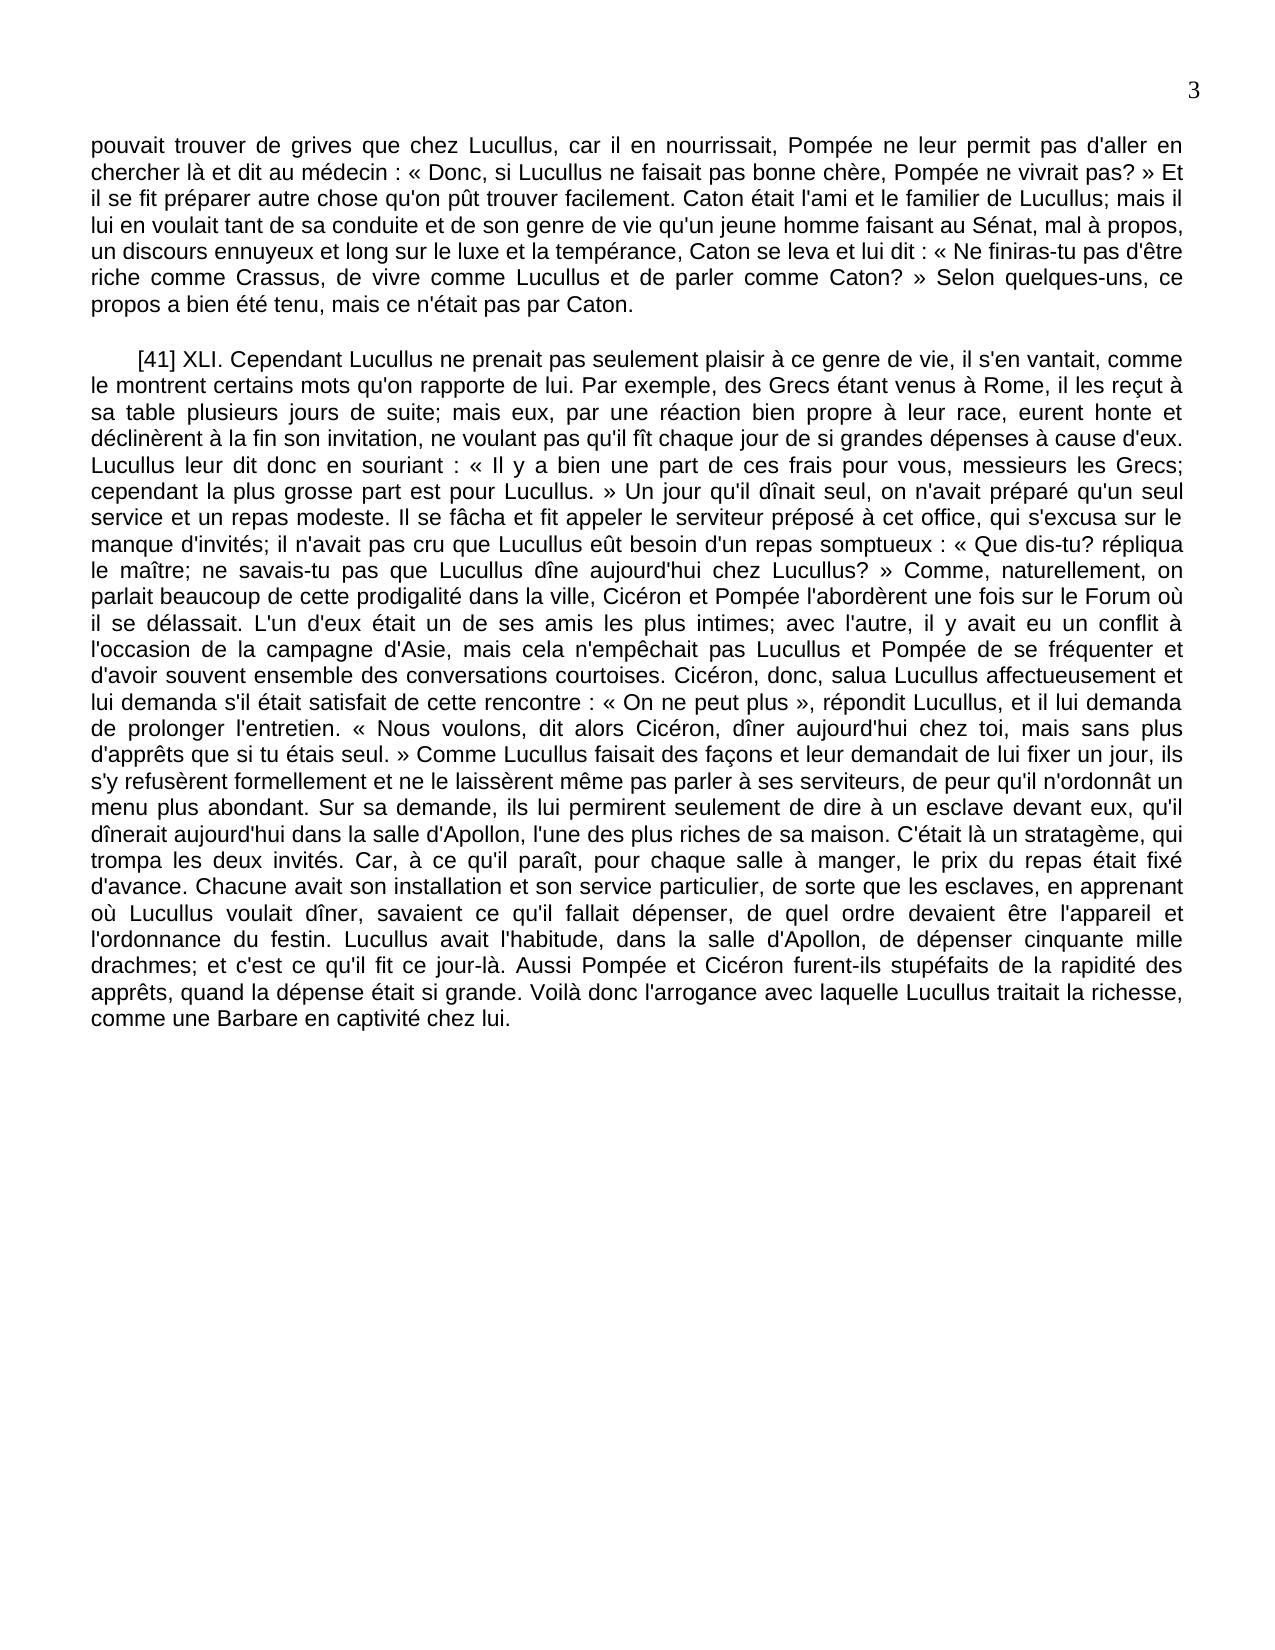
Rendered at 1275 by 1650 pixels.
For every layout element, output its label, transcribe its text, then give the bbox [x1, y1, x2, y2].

text [41] XLI. Cependant Lucullus ne prenait pas seulement plaisir à ce genre de vie, il s'en vantait, comme le montrent certains mots qu'on rapporte de lui. Par exemple, des Grecs étant venus à Rome, il les reçut à sa table plusieurs jours de suite; mais eux, par une réaction bien propre à leur race, eurent honte et déclinèrent à la fin son invitation, ne voulant pas qu'il fît chaque jour de si grandes dépenses à cause d'eux. Lucullus leur dit donc en souriant : « Il y a bien une part de ces frais pour vous, messieurs les Grecs; cependant la plus grosse part est pour Lucullus. » Un jour qu'il dînait seul, on n'avait préparé qu'un seul service et un repas modeste. Il se fâcha et fit appeler le serviteur préposé à cet office, qui s'excusa sur le manque d'invités; il n'avait pas cru que Lucullus eût besoin d'un repas somptueux : « Que dis-tu? répliqua le maître; ne savais-tu pas que Lucullus dîne aujourd'hui chez Lucullus? » Comme, naturellement, on parlait beaucoup de cette prodigalité dans la ville, Cicéron et Pompée l'abordèrent une fois sur le Forum où il se délassait. L'un d'eux était un de ses amis les plus intimes; avec l'autre, il y avait eu un conflit à l'occasion de la campagne d'Asie, mais cela n'empêchait pas Lucullus et Pompée de se fréquenter et d'avoir souvent ensemble des conversations courtoises. Cicéron, donc, salua Lucullus affectueusement et lui demanda s'il était satisfait de cette rencontre : « On ne peut plus », répondit Lucullus, et il lui demanda de prolonger l'entretien. « Nous voulons, dit alors Cicéron, dîner aujourd'hui chez toi, mais sans plus d'apprêts que si tu étais seul. » Comme Lucullus faisait des façons et leur demandait de lui fixer un jour, ils s'y refusèrent formellement et ne le laissèrent même pas parler à ses serviteurs, de peur qu'il n'ordonnât un menu plus abondant. Sur sa demande, ils lui permirent seulement de dire à un esclave devant eux, qu'il dînerait aujourd'hui dans la salle d'Apollon, l'une des plus riches de sa maison. C'était là un stratagème, qui trompa les deux invités. Car, à ce qu'il paraît, pour chaque salle à manger, le prix du repas était fixé d'avance. Chacune avait son installation et son service particulier, de sorte que les esclaves, en apprenant où Lucullus voulait dîner, savaient ce qu'il fallait dépenser, de quel ordre devaient être l'appareil et l'ordonnance du festin. Lucullus avait l'habitude, dans la salle d'Apollon, de dépenser cinquante mille drachmes; et c'est ce qu'il fit ce jour-là. Aussi Pompée et Cicéron furent-ils stupéfaits de la rapidité des apprêts, quand la dépense était si grande. Voilà donc l'arrogance avec laquelle Lucullus traitait la richesse, comme une Barbare en captivité chez lui. [91, 346, 1184, 1031]
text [91, 132, 1184, 317]
